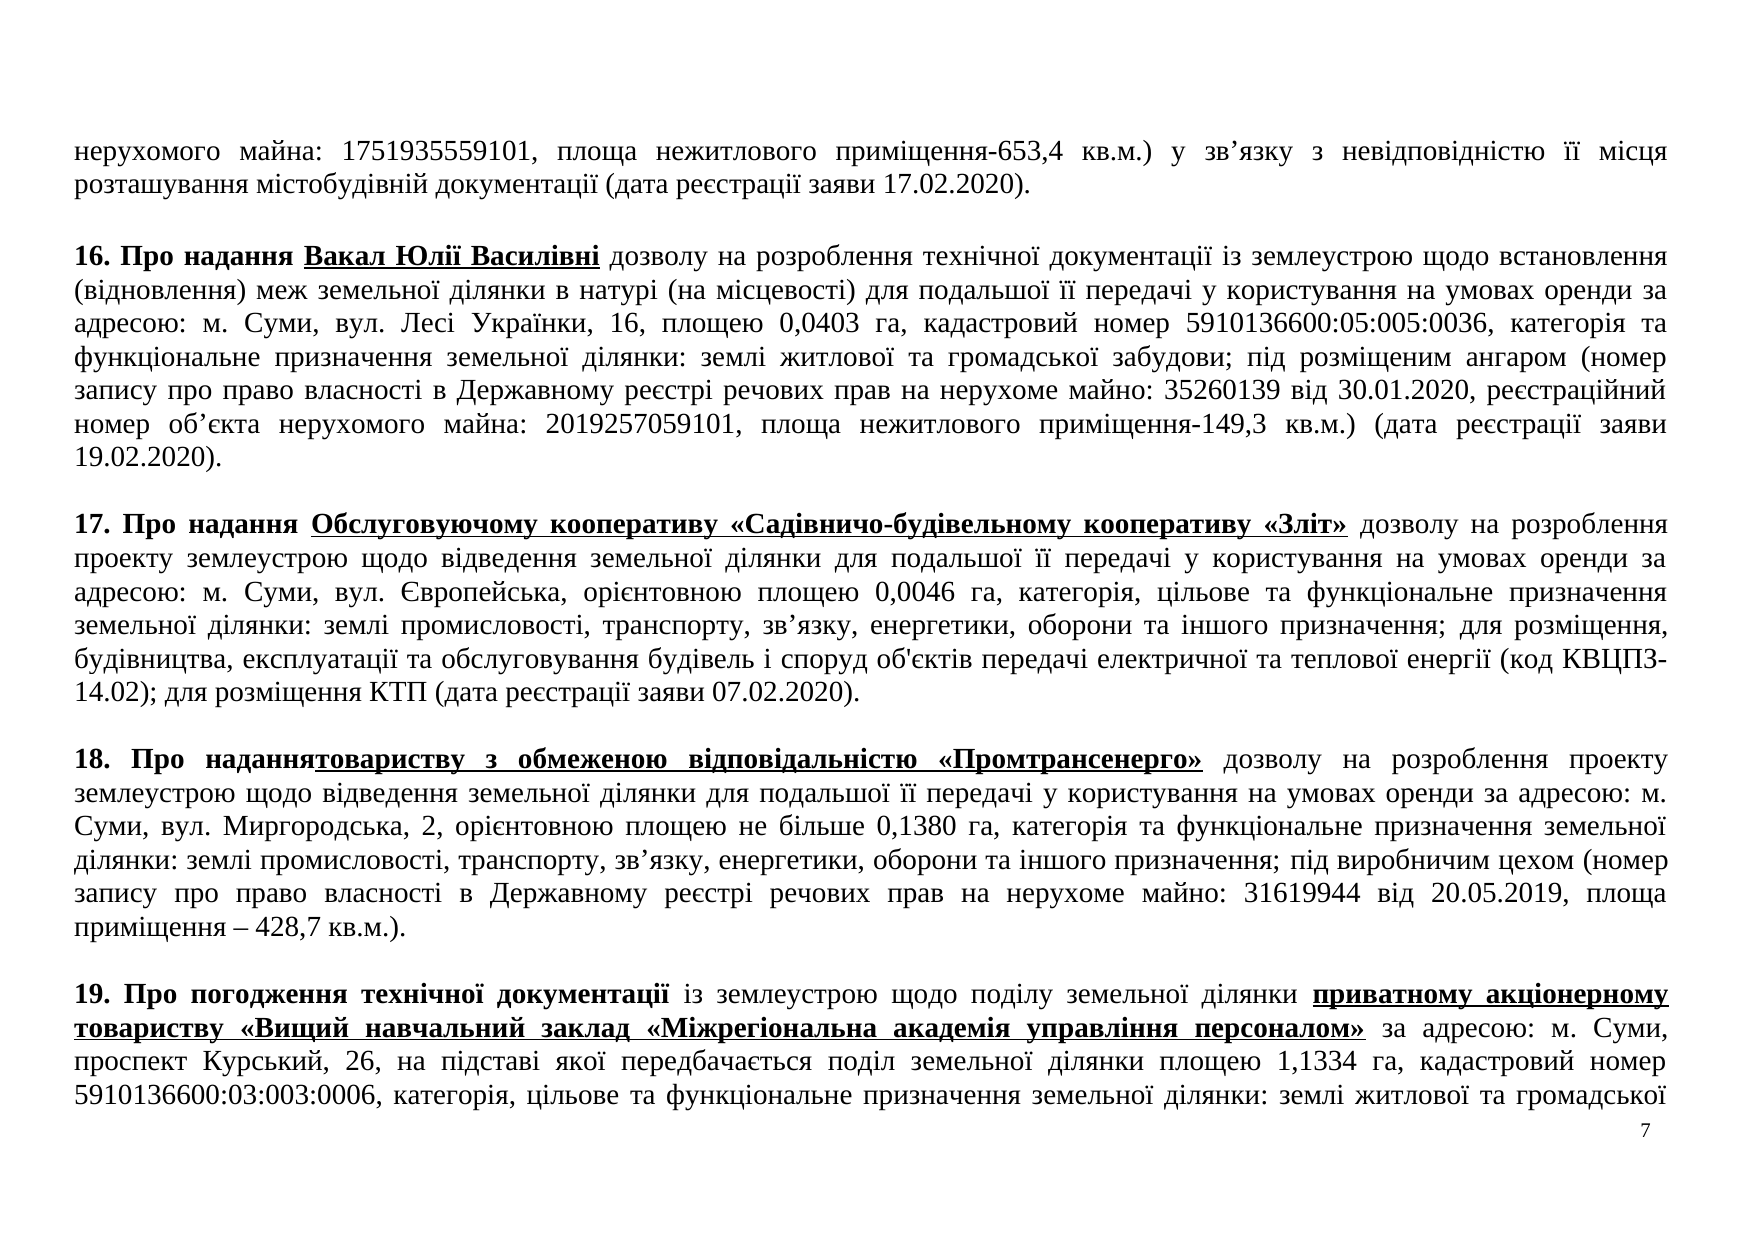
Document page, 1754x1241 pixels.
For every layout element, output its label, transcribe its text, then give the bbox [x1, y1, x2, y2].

text 17. Про надання Обслуговуючому кооперативу «Садівничо-будівельному кооперативу «Зліт» дозволу на розроблення проекту землеустрою щодо відведення земельної ділянки для подальшої її передачі у користування на умовах оренди за адресою: м. Суми, вул. Європейська, орієнтовною площею 0,0046 га, категорія, цільове та функціональне призначення земельної ділянки: землі промисловості, транспорту, зв’язку, енергетики, оборони та іншого призначення; для розміщення, будівництва, експлуатації та обслуговування будівель і споруд об'єктів передачі електричної та теплової енергії (код КВЦПЗ-14.02); для розміщення КТП (дата реєстрації заяви 07.02.2020). [157, 674, 1668, 708]
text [74, 976, 1668, 1110]
text 18. Про наданнятовариству з обмеженою відповідальністю «Промтрансенерго» дозволу на розроблення проекту землеустрою щодо відведення земельної ділянки для подальшої її передачі у користування на умовах оренди за адресою: м. Суми, вул. Миргородська, 2, орієнтовною площею не більше 0,1380 га, категорія та функціональне призначення земельної ділянки: землі промисловості, транспорту, зв’язку, енергетики, оборони та іншого призначення; під виробничим цехом (номер запису про право власності в Державному реєстрі речових прав на нерухоме майно: 31619944 від 20.05.2019, площа приміщення – 428,7 кв.м.). [74, 741, 1668, 943]
text 17. Про надання Обслуговуючому кооперативу «Садівничо-будівельному кооперативу «Зліт» дозволу на розроблення проекту землеустрою щодо відведення земельної ділянки для подальшої її передачі у користування на умовах оренди за адресою: м. Суми, вул. Європейська, орієнтовною площею 0,0046 га, категорія, цільове та функціональне призначення земельної ділянки: землі промисловості, транспорту, зв’язку, енергетики, оборони та іншого призначення; для розміщення, будівництва, експлуатації та обслуговування будівель і споруд об'єктів передачі електричної та теплової енергії (код КВЦПЗ-14.02); для розміщення КТП (дата реєстрації заяви 07.02.2020). [74, 507, 1668, 641]
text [74, 133, 1668, 200]
text 16. Про надання Вакал Юлії Василівні дозволу на розроблення технічної документації із землеустрою щодо встановлення (відновлення) меж земельної ділянки в натурі (на місцевості) для подальшої її передачі у користування на умовах оренди за адресою: м. Суми, вул. Лесі Українки, 16, площею 0,0403 га, кадастровий номер 5910136600:05:005:0036, категорія та функціональне призначення земельної ділянки: землі житлової та громадської забудови; під розміщеним ангаром (номер запису про право власності в Державному реєстрі речових прав на нерухоме майно: 35260139 від 30.01.2020, реєстраційний номер об’єкта нерухомого майна: 2019257059101, площа нежитлового приміщення-149,3 кв.м.) (дата реєстрації заяви 19.02.2020). [74, 238, 1668, 473]
